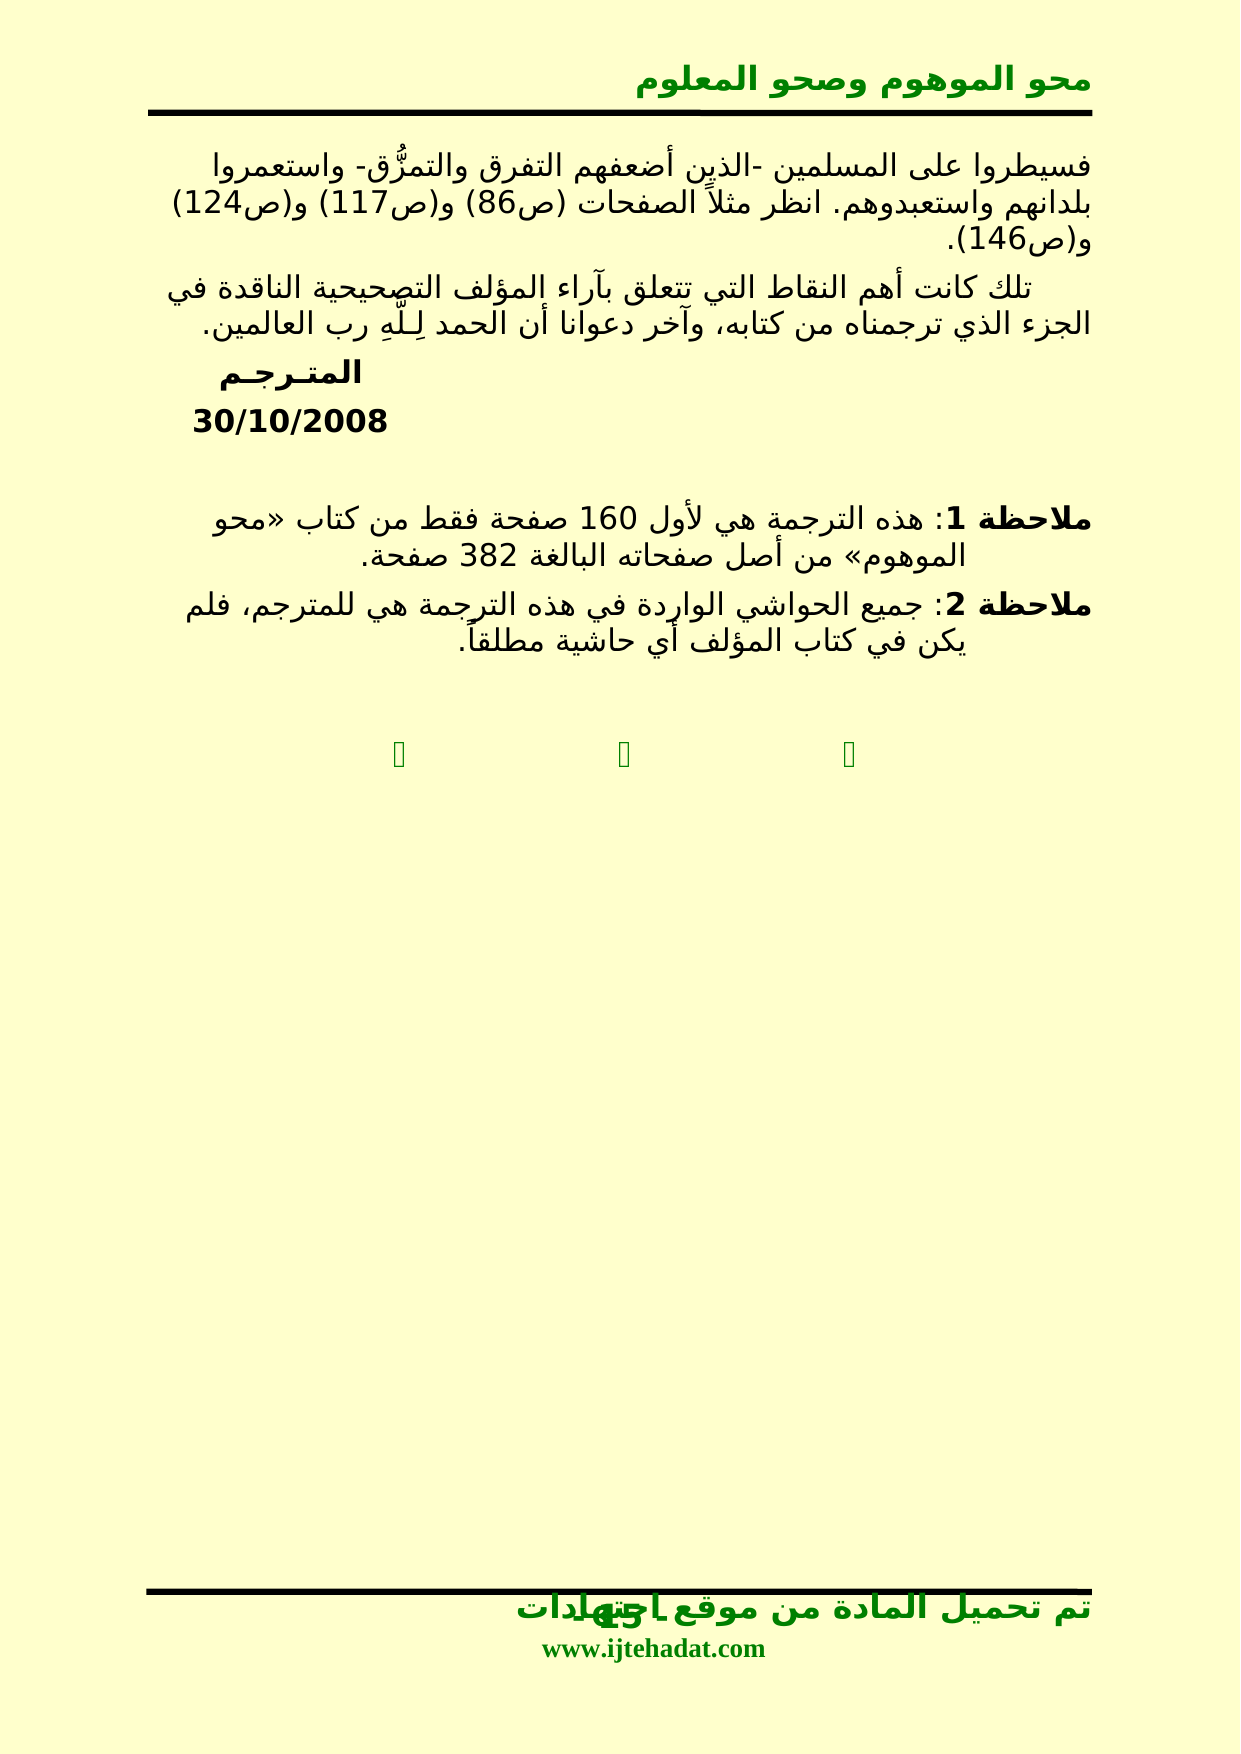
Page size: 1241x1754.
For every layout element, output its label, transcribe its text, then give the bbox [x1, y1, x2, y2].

text ملاحظة 1: هذه الترجمة هي لأول 160 صفحة فقط من كتاب «محو الموهوم» من أصل صفحاته البالغة 382 صفحة. [148, 501, 1092, 573]
text 30/10/2008 [148, 403, 492, 440]
text تلك كانت أهم النقاط التي تتعلق بآراء المؤلف التصحيحية الناقدة في الجزء الذي ترجمناه من كتابه، وآخر دعوانا أن الحمد لِـلَّهِ رب العالمين. [148, 269, 1092, 342]
text ملاحظة 2: جميع الحواشي الواردة في هذه الترجمة هي للمترجم، فلم يكن في كتاب المؤلف أي حاشية مطلقاً. [148, 586, 1092, 658]
text المتـرجـم [148, 354, 492, 391]
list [148, 148, 1092, 257]
